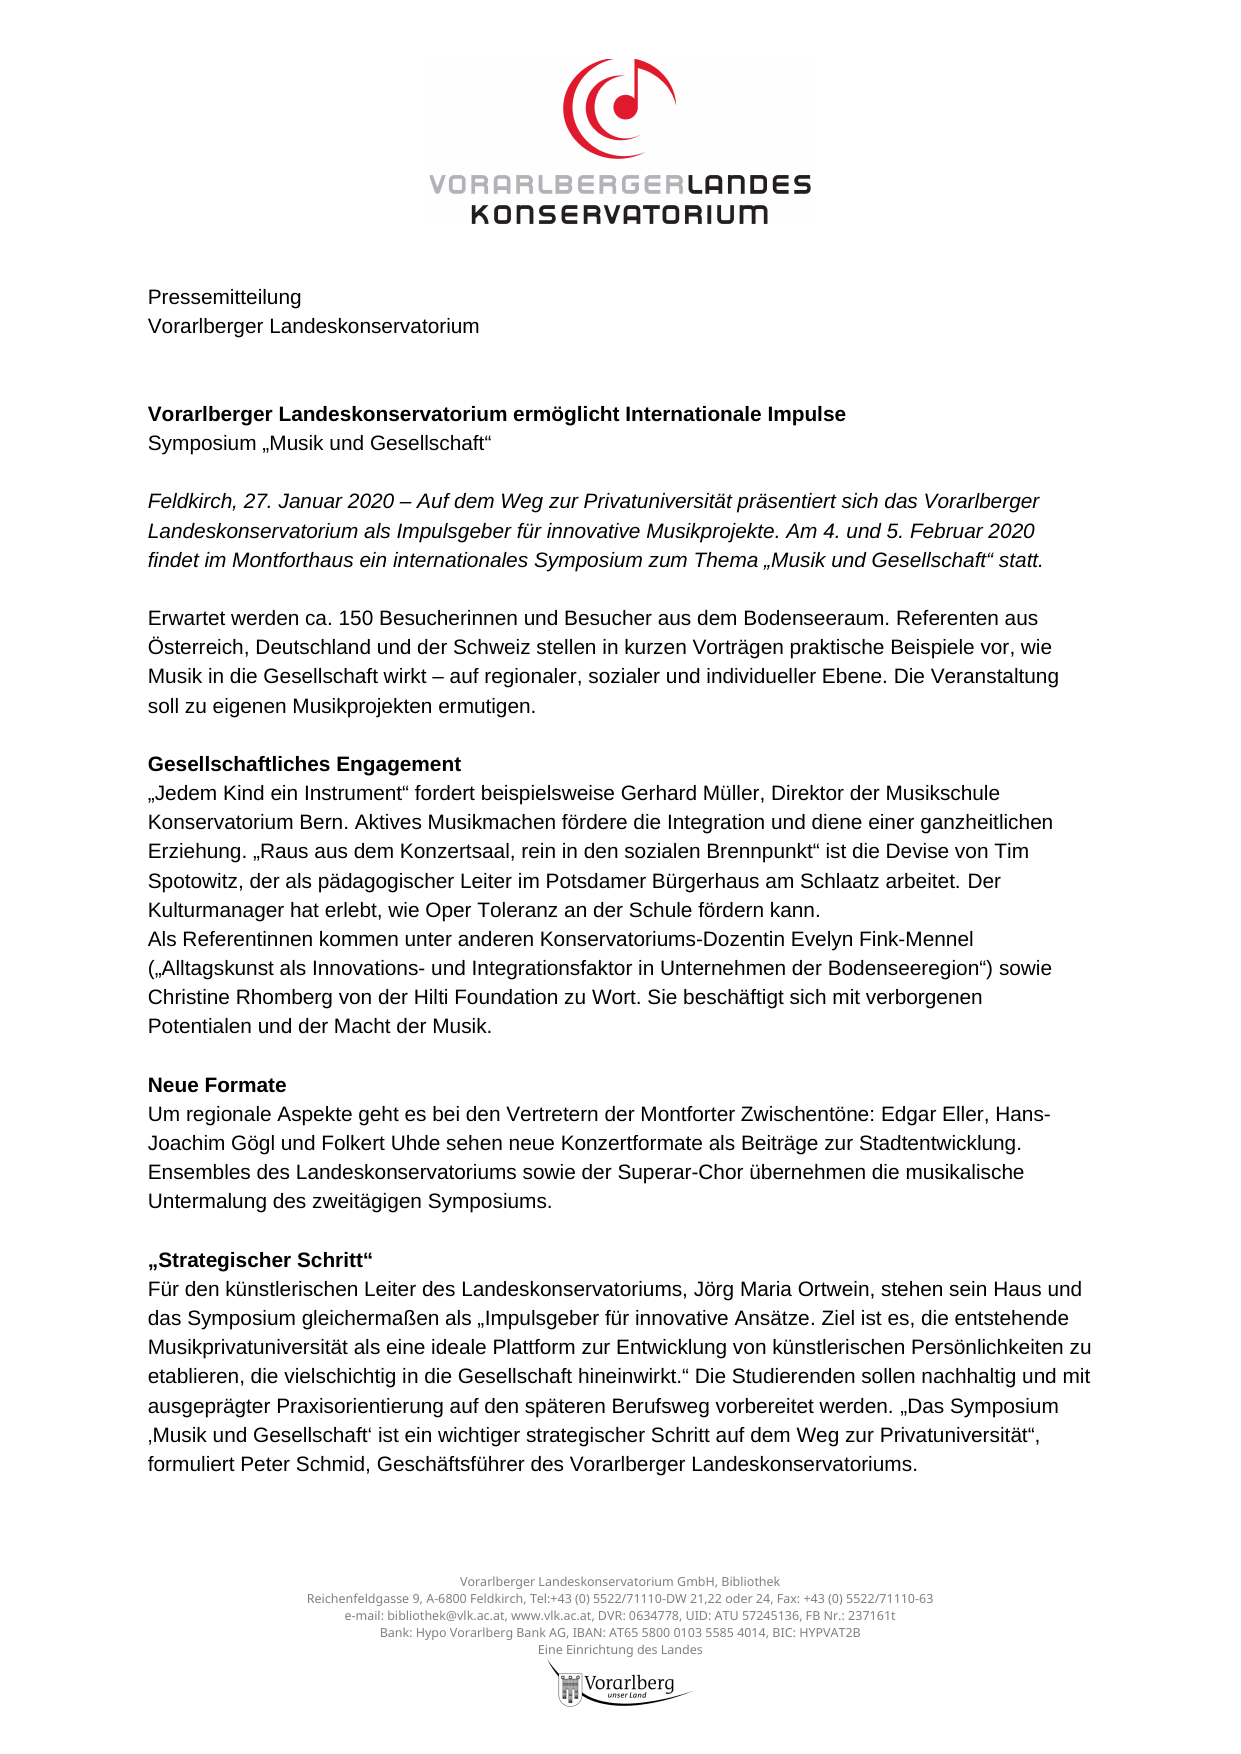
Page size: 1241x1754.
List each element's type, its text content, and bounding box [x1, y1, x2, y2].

text Pressemitteilung [148, 281, 1092, 311]
text Neue Formate Um regionale Aspekte geht es bei den Vertretern der Montforter Zwischentöne: Edgar Eller, Hans-Joachim Gögl und Folkert Uhde sehen neue Konzertformate als Beiträge zur Stadtentwicklung. Ensembles des Landeskonservatoriums sowie der Superar-Chor übernehmen die musikalische Untermalung des zweitägigen Symposiums. [148, 1069, 1092, 1215]
picture [546, 1658, 694, 1707]
text Feldkirch, 27. Januar 2020 – Auf dem Weg zur Privatuniversität präsentiert sich das Vorarlberger Landeskonservatorium als Impulsgeber für innovative Musikprojekte. Am 4. und 5. Februar 2020 findet im Montforthaus ein internationales Symposium zum Thema „Musik und Gesellschaft“ statt. [148, 486, 1092, 573]
text Gesellschaftliches Engagement „Jedem Kind ein Instrument“ fordert beispielsweise Gerhard Müller, Direktor der Musikschule Konservatorium Bern. Aktives Musikmachen fördere die Integration und diene einer ganzheitlichen Erziehung. „Raus aus dem Konzertsaal, rein in den sozialen Brennpunkt“ ist die Devise von Tim Spotowitz, der als pädagogischer Leiter im Potsdamer Bürgerhaus am Schlaatz arbeitet. Der Kulturmanager hat erlebt, wie Oper Toleranz an der Schule fördern kann. Als Referentinnen kommen unter anderen Konservatoriums-Dozentin Evelyn Fink-Mennel („Alltagskunst als Innovations- und Integrationsfaktor in Unternehmen der Bodenseeregion“) sowie Christine Rhomberg von der Hilti Foundation zu Wort. Sie beschäftigt sich mit verborgenen Potentialen und der Macht der Musik. [148, 748, 1092, 1040]
text Erwartet werden ca. 150 Besucherinnen und Besucher aus dem Bodenseeraum. Referenten aus Österreich, Deutschland und der Schweiz stellen in kurzen Vorträgen praktische Beispiele vor, wie Musik in die Gesellschaft wirkt – auf regionaler, sozialer und individueller Ebene. Die Veranstaltung soll zu eigenen Musikprojekten ermutigen. [148, 602, 1092, 719]
picture [429, 59, 811, 224]
text „Strategischer Schritt“ Für den künstlerischen Leiter des Landeskonservatoriums, Jörg Maria Ortwein, stehen sein Haus und das Symposium gleichermaßen als „Impulsgeber für innovative Ansätze. Ziel ist es, die entstehende Musikprivatuniversität als eine ideale Plattform zur Entwicklung von künstlerischen Persönlichkeiten zu etablieren, die vielschichtig in die Gesellschaft hineinwirkt.“ Die Studierenden sollen nachhaltig und mit ausgeprägter Praxisorientierung auf den späteren Berufsweg vorbereitet werden. „Das Symposium ‚Musik und Gesellschaft‘ ist ein wichtiger strategischer Schritt auf dem Weg zur Privatuniversität“, formuliert Peter Schmid, Geschäftsführer des Vorarlberger Landeskonservatoriums. [148, 1244, 1092, 1477]
text Vorarlberger Landeskonservatorium Vorarlberger Landeskonservatorium ermöglicht Internationale Impulse Symposium „Musik und Gesellschaft“ [148, 311, 1092, 456]
